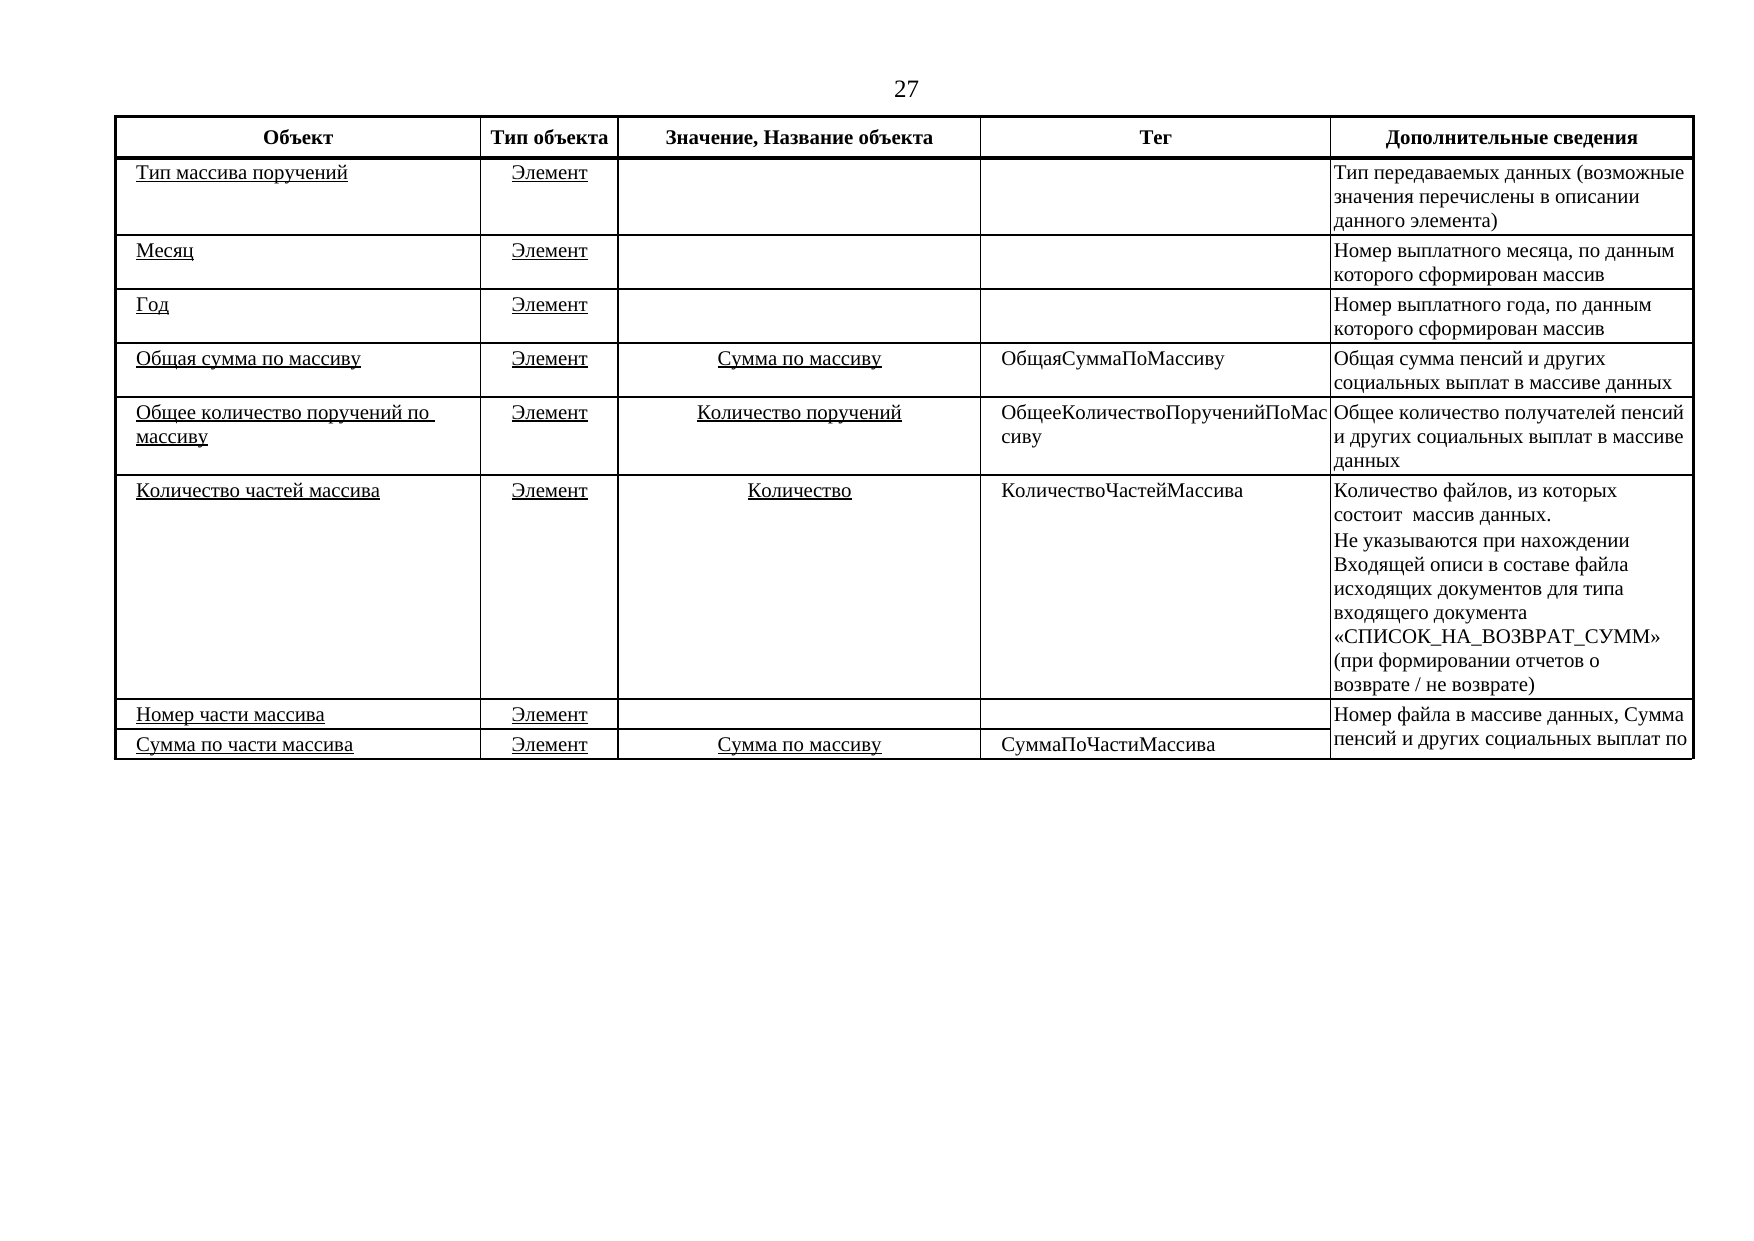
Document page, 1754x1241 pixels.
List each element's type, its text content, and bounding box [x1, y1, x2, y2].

table_cell Тип передаваемых данных (возможные значения перечислены в описании данного элемента) [1331, 160, 1692, 234]
table_header Тег [981, 118, 1330, 156]
table_header Дополнительные сведения [1331, 118, 1692, 156]
table_header Объект [117, 118, 480, 156]
table_header Значение, Название объекта [619, 118, 980, 156]
table_cell Общее количество получателей пенсий и других социальных выплат в массиве данных [1331, 398, 1692, 474]
table_cell [619, 700, 980, 728]
table_cell Элемент [481, 160, 617, 234]
table_cell Элемент [481, 344, 617, 396]
table_cell Количество файлов, из которых состоит массив данных. Не указываются при нахождении Входящей описи в составе файла исходящих документов для типа входящего документа «СПИСОК_НА_ВОЗВРАТ_СУММ» (при формировании отчетов о возврате / не возврате) [1331, 476, 1692, 698]
table_cell Год [117, 290, 480, 342]
table_cell Номер выплатного года, по данным которого сформирован массив [1331, 290, 1692, 342]
table_cell КоличествоЧастейМассива [981, 476, 1330, 698]
table_cell Элемент [481, 476, 617, 698]
table_cell Элемент [481, 236, 617, 288]
table_cell [619, 160, 980, 234]
table_cell ОбщаяСуммаПоМассиву [981, 344, 1330, 396]
table_cell ОбщееКоличествоПорученийПоМассиву [981, 398, 1330, 474]
table_cell Количество частей массива [117, 476, 480, 698]
table_cell Элемент [481, 290, 617, 342]
table_cell [619, 290, 980, 342]
table_header Тип объекта [481, 118, 617, 156]
table_cell [619, 236, 980, 288]
table_cell Номер выплатного месяца, по данным которого сформирован массив [1331, 236, 1692, 288]
table_cell [981, 290, 1330, 342]
table_cell Тип массива поручений [117, 160, 480, 234]
table_cell Элемент [481, 398, 617, 474]
table_cell Месяц [117, 236, 480, 288]
table_cell Количество [619, 476, 980, 698]
table_cell Сумма по массиву [619, 730, 980, 758]
table_cell Элемент [481, 730, 617, 758]
table_cell Общая сумма по массиву [117, 344, 480, 396]
table_cell Общая сумма пенсий и других социальных выплат в массиве данных [1331, 344, 1692, 396]
table_cell [981, 236, 1330, 288]
table_cell Сумма по части массива [117, 730, 480, 758]
table_cell Элемент [481, 700, 617, 728]
table_cell Сумма по массиву [619, 344, 980, 396]
table_cell СуммаПоЧастиМассива [981, 730, 1330, 758]
table_cell Общее количество поручений по массиву [117, 398, 480, 474]
table_cell [981, 700, 1330, 728]
table_cell [981, 160, 1330, 234]
table_cell Номер части массива [117, 700, 480, 728]
table_cell Количество поручений [619, 398, 980, 474]
